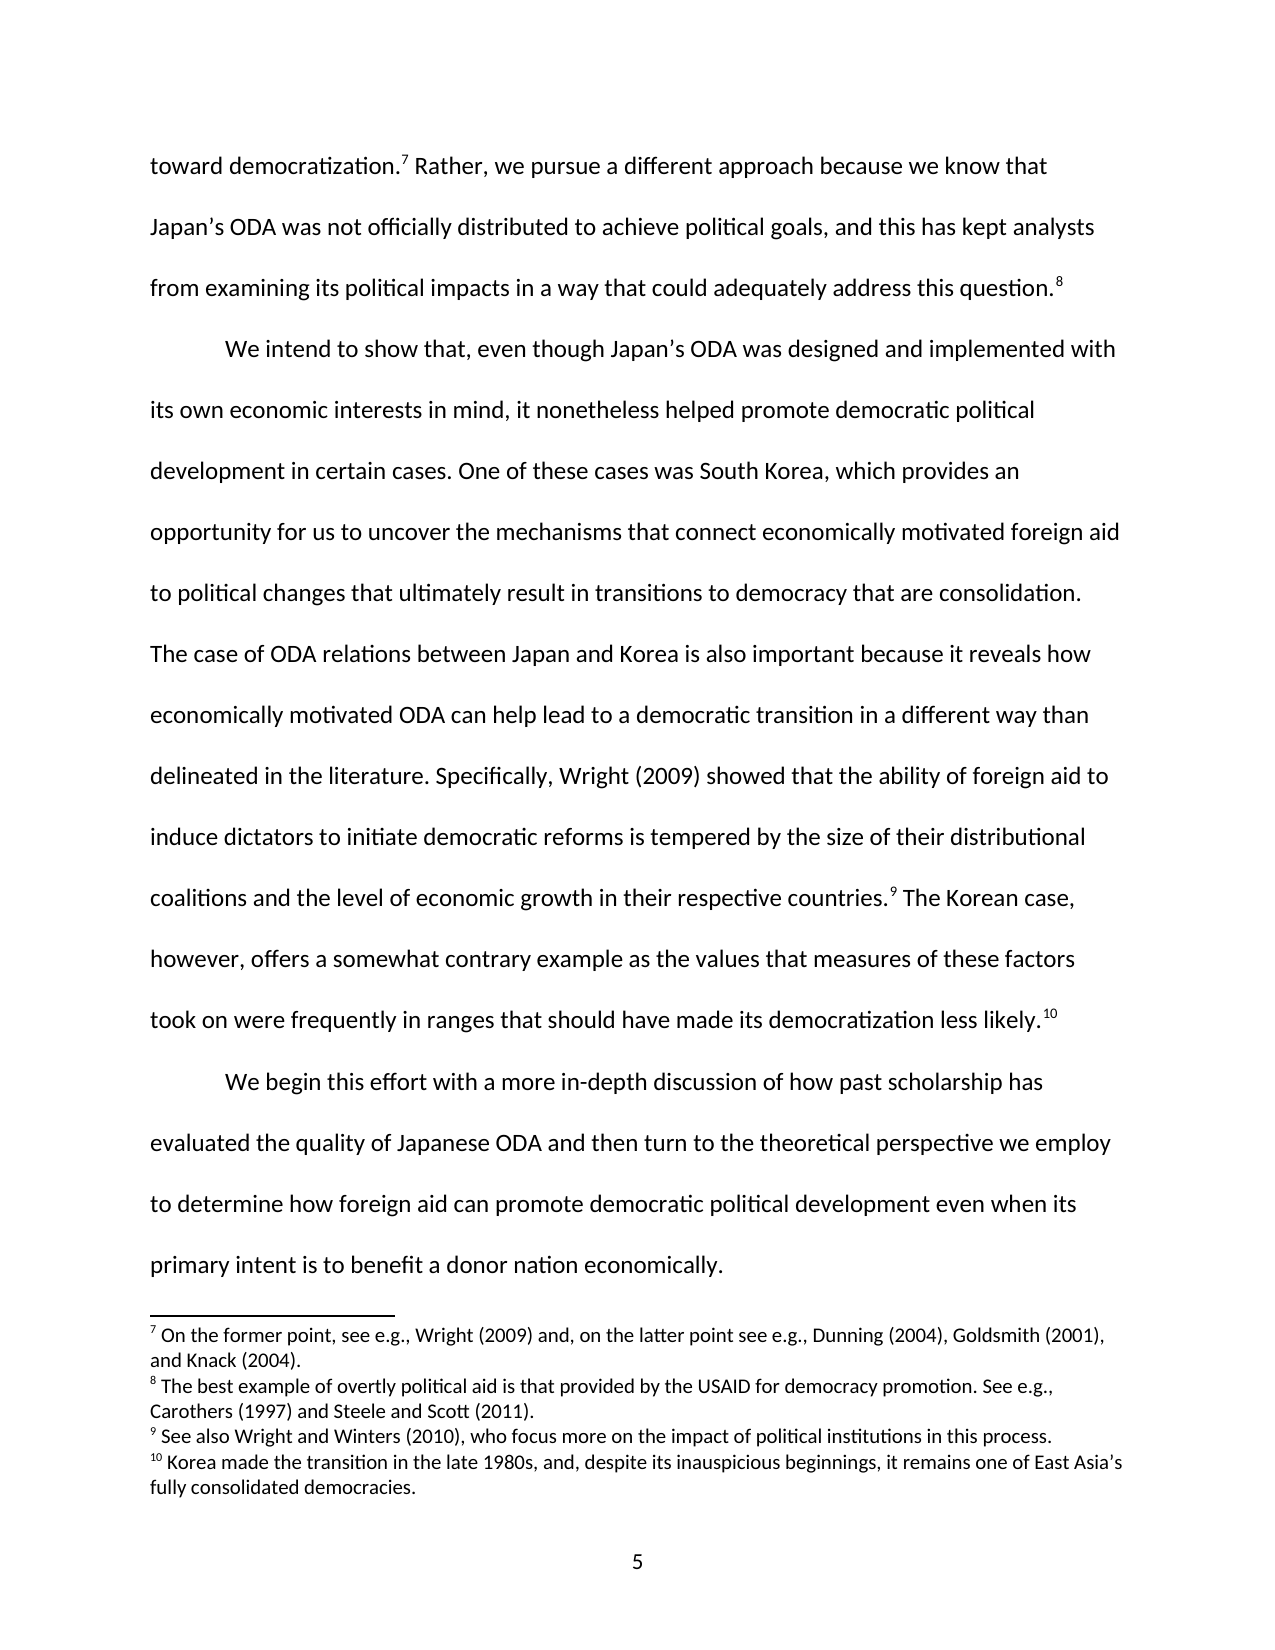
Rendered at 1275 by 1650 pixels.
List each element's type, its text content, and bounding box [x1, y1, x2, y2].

text We begin this effort with a more in-depth discussion of how past scholarship has evaluated the quality of Japanese ODA and then turn to the theoretical perspective we employ to determine how foreign aid can promote democratic political development even when its primary intent is to benefit a donor nation economically. [150, 1066, 1125, 1279]
text We intend to show that, even though Japan’s ODA was designed and implemented with its own economic interests in mind, it nonetheless helped promote democratic political development in certain cases. One of these cases was South Korea, which provides an opportunity for us to uncover the mechanisms that connect economically motivated foreign aid to political changes that ultimately result in transitions to democracy that are consolidation. The case of ODA relations between Japan and Korea is also important because it reveals how economically motivated ODA can help lead to a democratic transition in a different way than delineated in the literature. Specifically, Wright (2009) showed that the ability of foreign aid to induce dictators to initiate democratic reforms is tempered by the size of their distributional coalitions and the level of economic growth in their respective countries. The Korean case, however, offers a somewhat contrary example as the values that measures of these factors took on were frequently in ranges that should have made its democratization less likely. [150, 333, 1125, 1035]
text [150, 150, 1125, 303]
